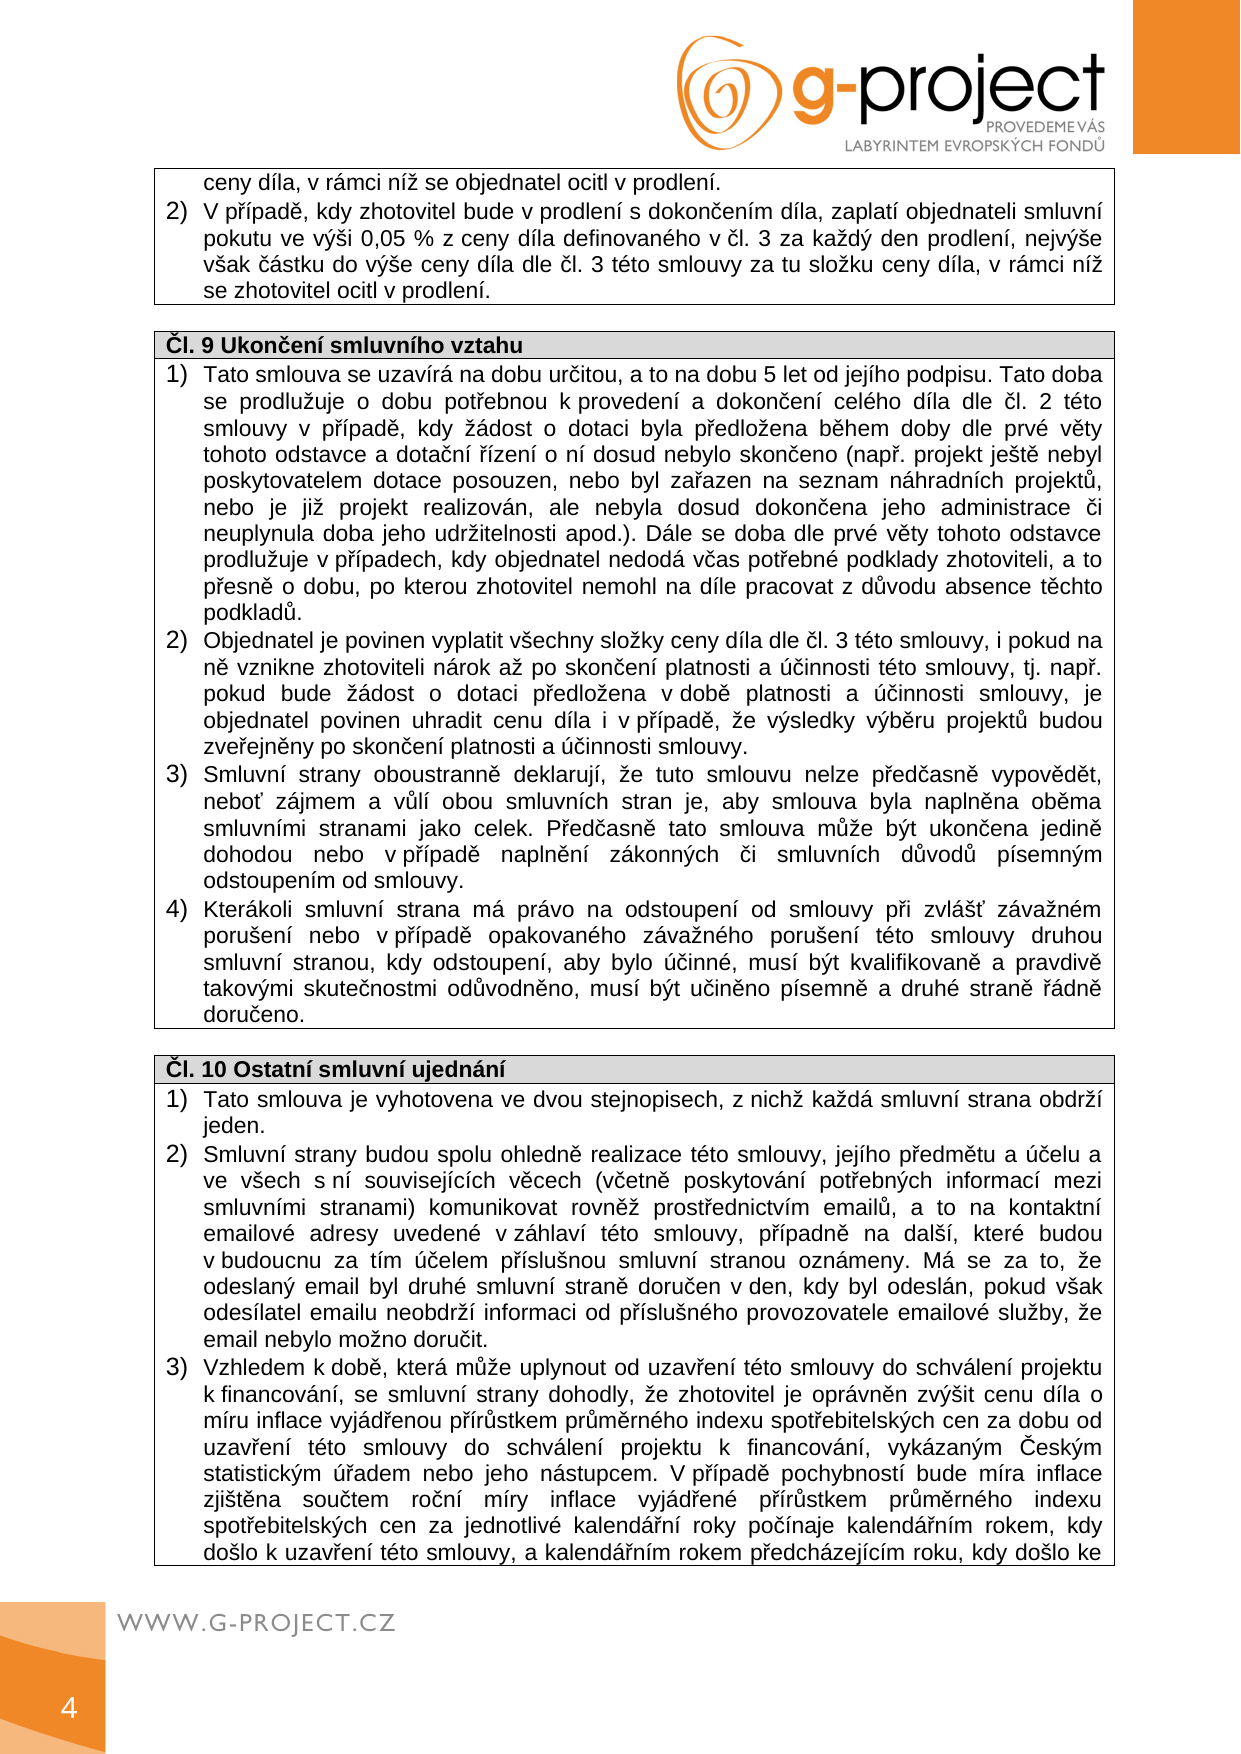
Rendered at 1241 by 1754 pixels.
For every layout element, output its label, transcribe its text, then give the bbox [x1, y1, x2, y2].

picture [0, 1602, 403, 1754]
picture [671, 0, 1240, 154]
table_cell Tato smlouva se uzavírá na dobu určitou, a to na dobu 5 let od jejího podpisu. Tato doba se prodlužuje o dobu potřebnou k provedení a dokončení celého díla dle čl. 2 této smlouvy v případě, kdy žádost o dotaci byla předložena během doby dle prvé věty tohoto odstavce a dotační řízení o ní dosud nebylo skončeno (např. projekt ještě nebyl poskytovatelem dotace posouzen, nebo byl zařazen na seznam náhradních projektů, nebo je již projekt realizován, ale nebyla dosud dokončena jeho administrace či neuplynula doba jeho udržitelnosti apod.). Dále se doba dle prvé věty tohoto odstavce prodlužuje v případech, kdy objednatel nedodá včas potřebné podklady zhotoviteli, a to přesně o dobu, po kterou zhotovitel nemohl na díle pracovat z důvodu absence těchto podkladů. Objednatel je povinen vyplatit všechny složky ceny díla dle čl. 3 této smlouvy, i pokud na ně vznikne zhotoviteli nárok až po skončení platnosti a účinnosti této smlouvy, tj. např. pokud bude žádost o dotaci předložena v době platnosti a účinnosti smlouvy, je objednatel povinen uhradit cenu díla i v případě, že výsledky výběru projektů budou zveřejněny po skončení platnosti a účinnosti smlouvy. Smluvní strany oboustranně deklarují, že tuto smlouvu nelze předčasně vypovědět, neboť zájmem a vůlí obou smluvních stran je, aby smlouva byla naplněna oběma smluvními stranami jako celek. Předčasně tato smlouva může být ukončena jedině dohodou nebo v případě naplnění zákonných či smluvních důvodů písemným odstoupením od smlouvy. Kterákoli smluvní strana má právo na odstoupení od smlouvy při zvlášť závažném porušení nebo v případě opakovaného závažného porušení této smlouvy druhou smluvní stranou, kdy odstoupení, aby bylo účinné, musí být kvalifikovaně a pravdivě takovými skutečnostmi odůvodněno, musí být učiněno písemně a druhé straně řádně doručeno. [155, 359, 1114, 1028]
table_header Čl. 9 Ukončení smluvního vztahu [155, 332, 1114, 358]
table_header Čl. 10 Ostatní smluvní ujednání [155, 1056, 1114, 1083]
